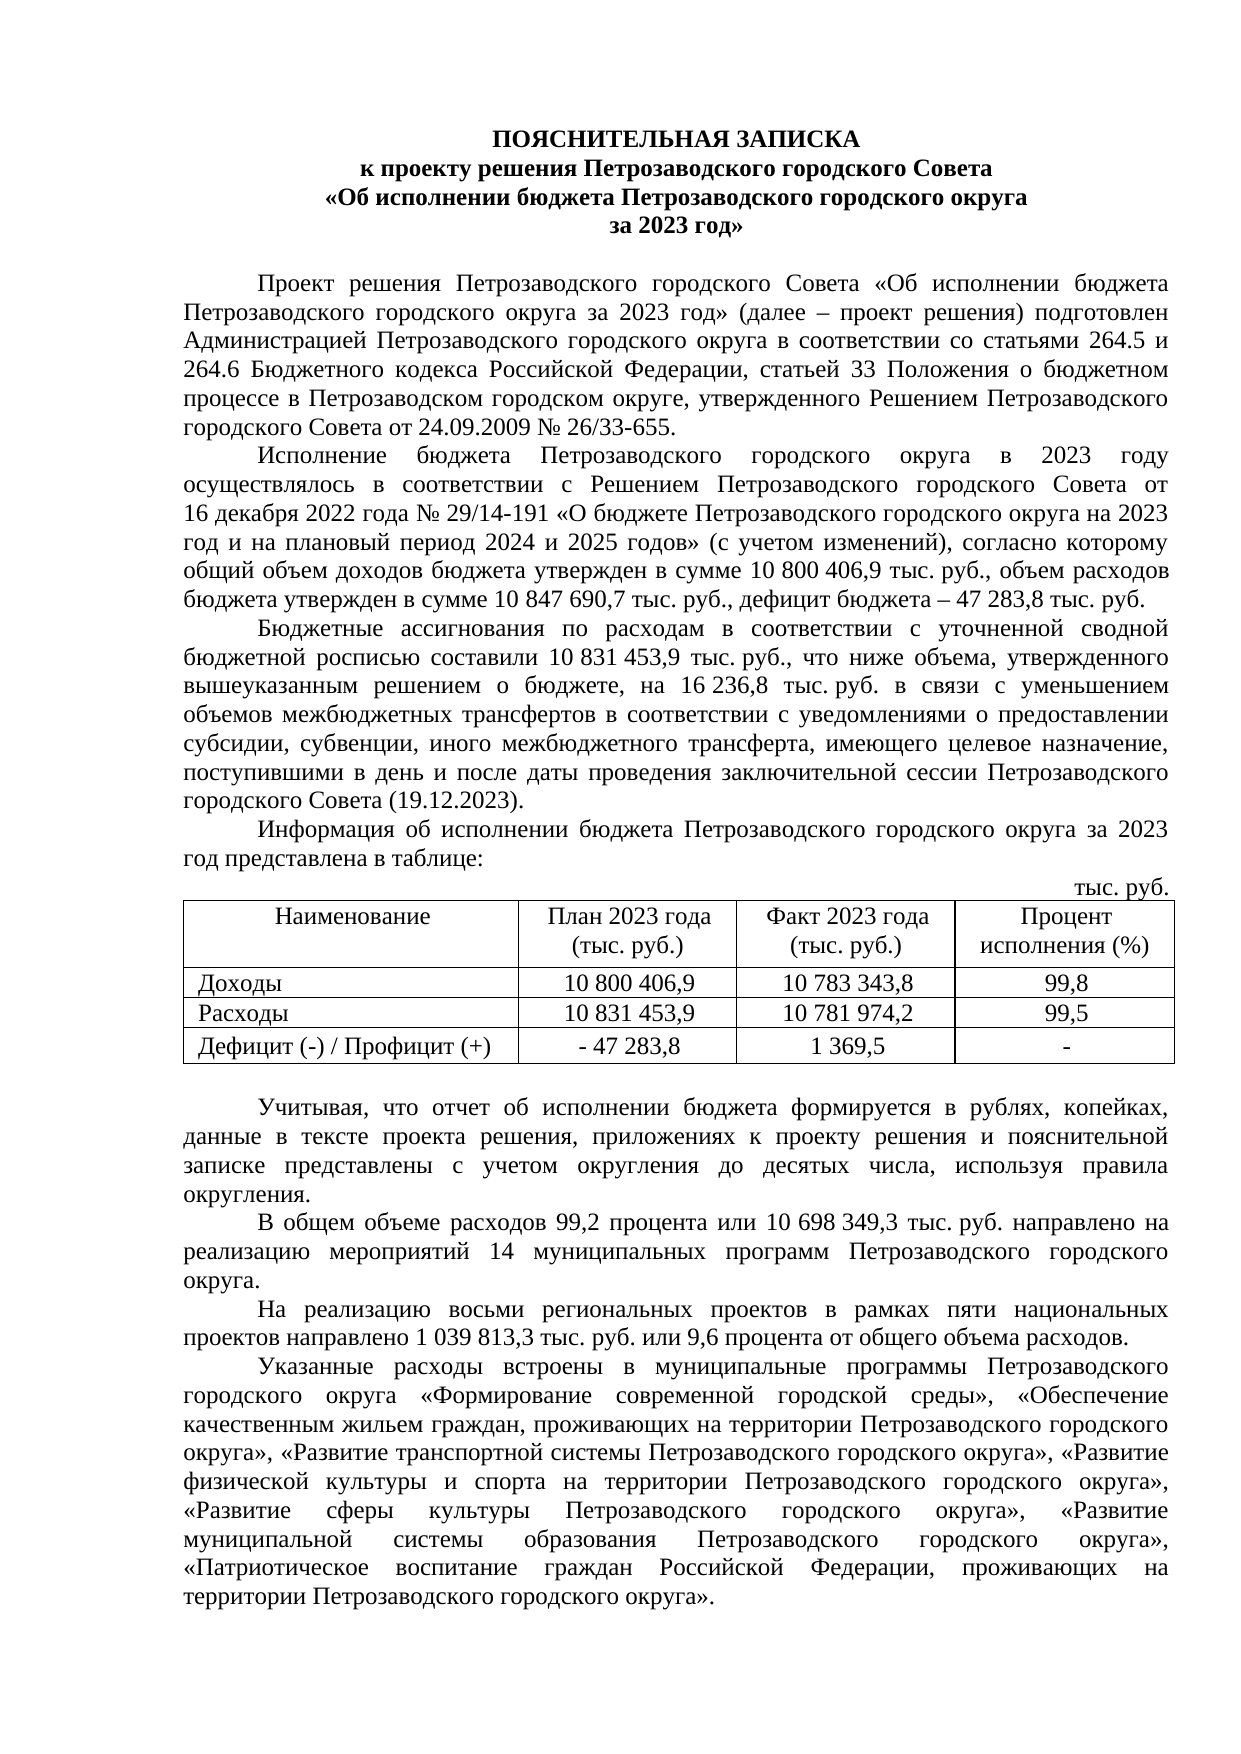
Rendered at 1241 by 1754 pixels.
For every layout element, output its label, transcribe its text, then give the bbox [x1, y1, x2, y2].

text Информация об исполнении бюджета Петрозаводского городского округа за 2023 год представлена в таблице: [183, 814, 1169, 872]
text Учитывая, что отчет об исполнении бюджета формируется в рублях, копейках, данные в тексте проекта решения, приложениях к проекту решения и пояснительной записке представлены с учетом округления до десятых числа, используя правила округления. [183, 1092, 1169, 1207]
table_cell - [956, 1028, 1174, 1063]
table_header План 2023 года (тыс. руб.) [519, 901, 736, 967]
table_cell 1 369,5 [737, 1028, 954, 1063]
table_cell 10 781 974,2 [737, 998, 954, 1027]
list На реализацию восьми региональных проектов в рамках пяти национальных проектов направлено 1 039 813,3 тыс. руб. или 9,6 процента от общего объема расходов. [183, 1294, 1169, 1351]
text тыс. руб. [183, 872, 1169, 900]
text «Об исполнении бюджета Петрозаводского городского округа [183, 182, 1169, 210]
list Исполнение бюджета Петрозаводского городского округа в 2023 году осуществлялось в соответствии с Решением Петрозаводского городского Совета от 16 декабря 2022 года № 29/14-191 «О бюджете Петрозаводского городского округа на 2023 год и на плановый период 2024 и 2025 годов» (с учетом изменений), согласно которому общий объем доходов бюджета утвержден в сумме 10 800 406,9 тыс. руб., объем расходов бюджета утвержден в сумме 10 847 690,7 тыс. руб., дефицит бюджета – 47 283,8 тыс. руб. [183, 440, 1169, 613]
table_cell Дефицит (-) / Профицит (+) [184, 1028, 518, 1063]
table_cell - 47 283,8 [519, 1028, 736, 1063]
text Проект решения Петрозаводского городского Совета «Об исполнении бюджета Петрозаводского городского округа за 2023 год» (далее – проект решения) подготовлен Администрацией Петрозаводского городского округа в соответствии со статьями 264.5 и 264.6 Бюджетного кодекса Российской Федерации, статьей 33 Положения о бюджетном процессе в Петрозаводском городском округе, утвержденного Решением Петрозаводского городского Совета от 24.09.2009 № 26/33-655. [183, 268, 1169, 440]
text к проекту решения Петрозаводского городского Совета [183, 153, 1169, 182]
table_cell 10 783 343,8 [737, 968, 954, 997]
text Бюджетные ассигнования по расходам в соответствии с уточненной сводной бюджетной росписью составили 10 831 453,9 тыс. руб., что ниже объема, утвержденного вышеуказанным решением о бюджете, на 16 236,8 тыс. руб. в связи с уменьшением объемов межбюджетных трансфертов в соответствии с уведомлениями о предоставлении субсидии, субвенции, иного межбюджетного трансферта, имеющего целевое назначение, поступившими в день и после даты проведения заключительной сессии Петрозаводского городского Совета (19.12.2023). [183, 613, 1169, 814]
table_cell 10 800 406,9 [519, 968, 736, 997]
table_cell Расходы [184, 998, 518, 1027]
list Указанные расходы встроены в муниципальные программы Петрозаводского городского округа «Формирование современной городской среды», «Обеспечение качественным жильем граждан, проживающих на территории Петрозаводского городского округа», «Развитие транспортной системы Петрозаводского городского округа», «Развитие физической культуры и спорта на территории Петрозаводского городского округа», «Развитие сферы культуры Петрозаводского городского округа», «Развитие муниципальной системы образования Петрозаводского городского округа», «Патриотическое воспитание граждан Российской Федерации, проживающих на территории Петрозаводского городского округа». [183, 1351, 1169, 1610]
table_cell 99,5 [956, 998, 1174, 1027]
text ПОЯСНИТЕЛЬНАЯ ЗАПИСКА [183, 124, 1169, 153]
table_cell Доходы [184, 968, 518, 997]
text за 2023 год» [183, 210, 1169, 239]
table_cell 99,8 [956, 968, 1174, 997]
table_header Наименование [184, 901, 518, 967]
table_cell 10 831 453,9 [519, 998, 736, 1027]
table_header Факт 2023 года (тыс. руб.) [737, 901, 954, 967]
table_header Процент исполнения (%) [956, 901, 1174, 967]
list В общем объеме расходов 99,2 процента или 10 698 349,3 тыс. руб. направлено на реализацию мероприятий 14 муниципальных программ Петрозаводского городского округа. [183, 1207, 1169, 1294]
